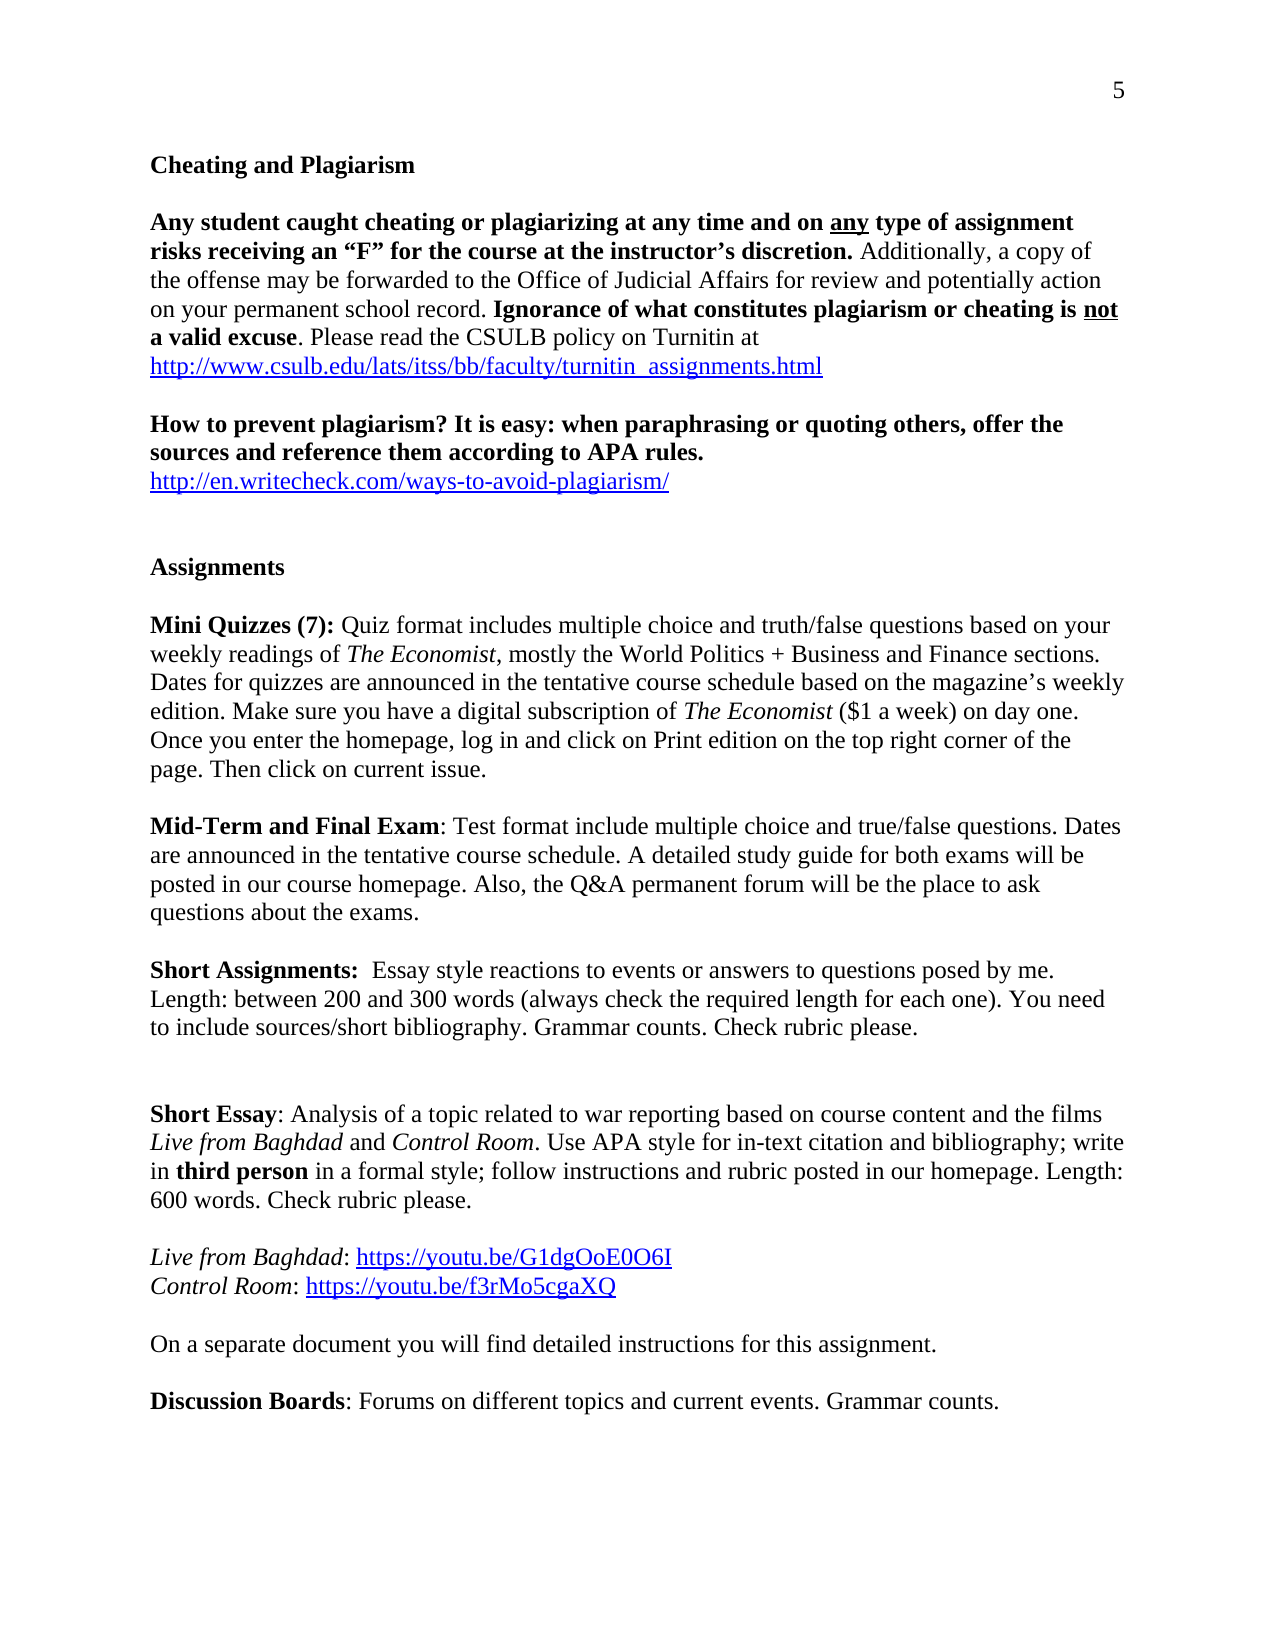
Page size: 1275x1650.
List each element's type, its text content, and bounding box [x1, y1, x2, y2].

text Live from Baghdad: https://youtu.be/G1dgOoE0O6I [150, 1242, 1125, 1271]
text Cheating and Plagiarism [150, 150, 1125, 179]
text http://en.writecheck.com/ways-to-avoid-plagiarism/ [150, 466, 1125, 495]
text Any student caught cheating or plagiarizing at any time and on any type of assignment risks receiving an “F” for the course at the instructor’s discretion. Additionally, a copy of the offense may be forwarded to the Office of Judicial Affairs for review and potentially action on your permanent school record. Ignorance of what constitutes plagiarism or cheating is not a valid excuse. Please read the CSULB policy on Turnitin at http://www.csulb.edu/lats/itss/bb/faculty/turnitin_assignments.html [150, 207, 1125, 380]
text Mini Quizzes (7): Quiz format includes multiple choice and truth/false questions based on your weekly readings of The Economist, mostly the World Politics + Business and Finance sections. Dates for quizzes are announced in the tentative course schedule based on the magazine’s weekly edition. Make sure you have a digital subscription of The Economist ($1 a week) on day one. Once you enter the homepage, log in and click on Print edition on the top right corner of the page. Then click on current issue. [150, 610, 1125, 782]
text Assignments [150, 552, 1125, 581]
text On a separate document you will find detailed instructions for this assignment. [150, 1329, 1125, 1357]
text Discussion Boards: Forums on different topics and current events. Grammar counts. [150, 1386, 1125, 1415]
text Short Assignments: Essay style reactions to events or answers to questions posed by me. Length: between 200 and 300 words (always check the required length for each one). You need to include sources/short bibliography. Grammar counts. Check rubric please. [150, 955, 1125, 1041]
text Mid-Term and Final Exam: Test format include multiple choice and true/false questions. Dates are announced in the tentative course schedule. A detailed study guide for both exams will be posted in our course homepage. Also, the Q&A permanent forum will be the place to ask questions about the exams. [150, 811, 1125, 926]
text How to prevent plagiarism? It is easy: when paraphrasing or quoting others, offer the sources and reference them according to APA rules. [150, 409, 1125, 466]
text Short Essay: Analysis of a topic related to war reporting based on course content and the films Live from Baghdad and Control Room. Use APA style for in-text citation and bibliography; write in third person in a formal style; follow instructions and rubric posted in our homepage. Length: 600 words. Check rubric please. [150, 1099, 1125, 1214]
text Control Room: https://youtu.be/f3rMo5cgaXQ [150, 1271, 1125, 1300]
